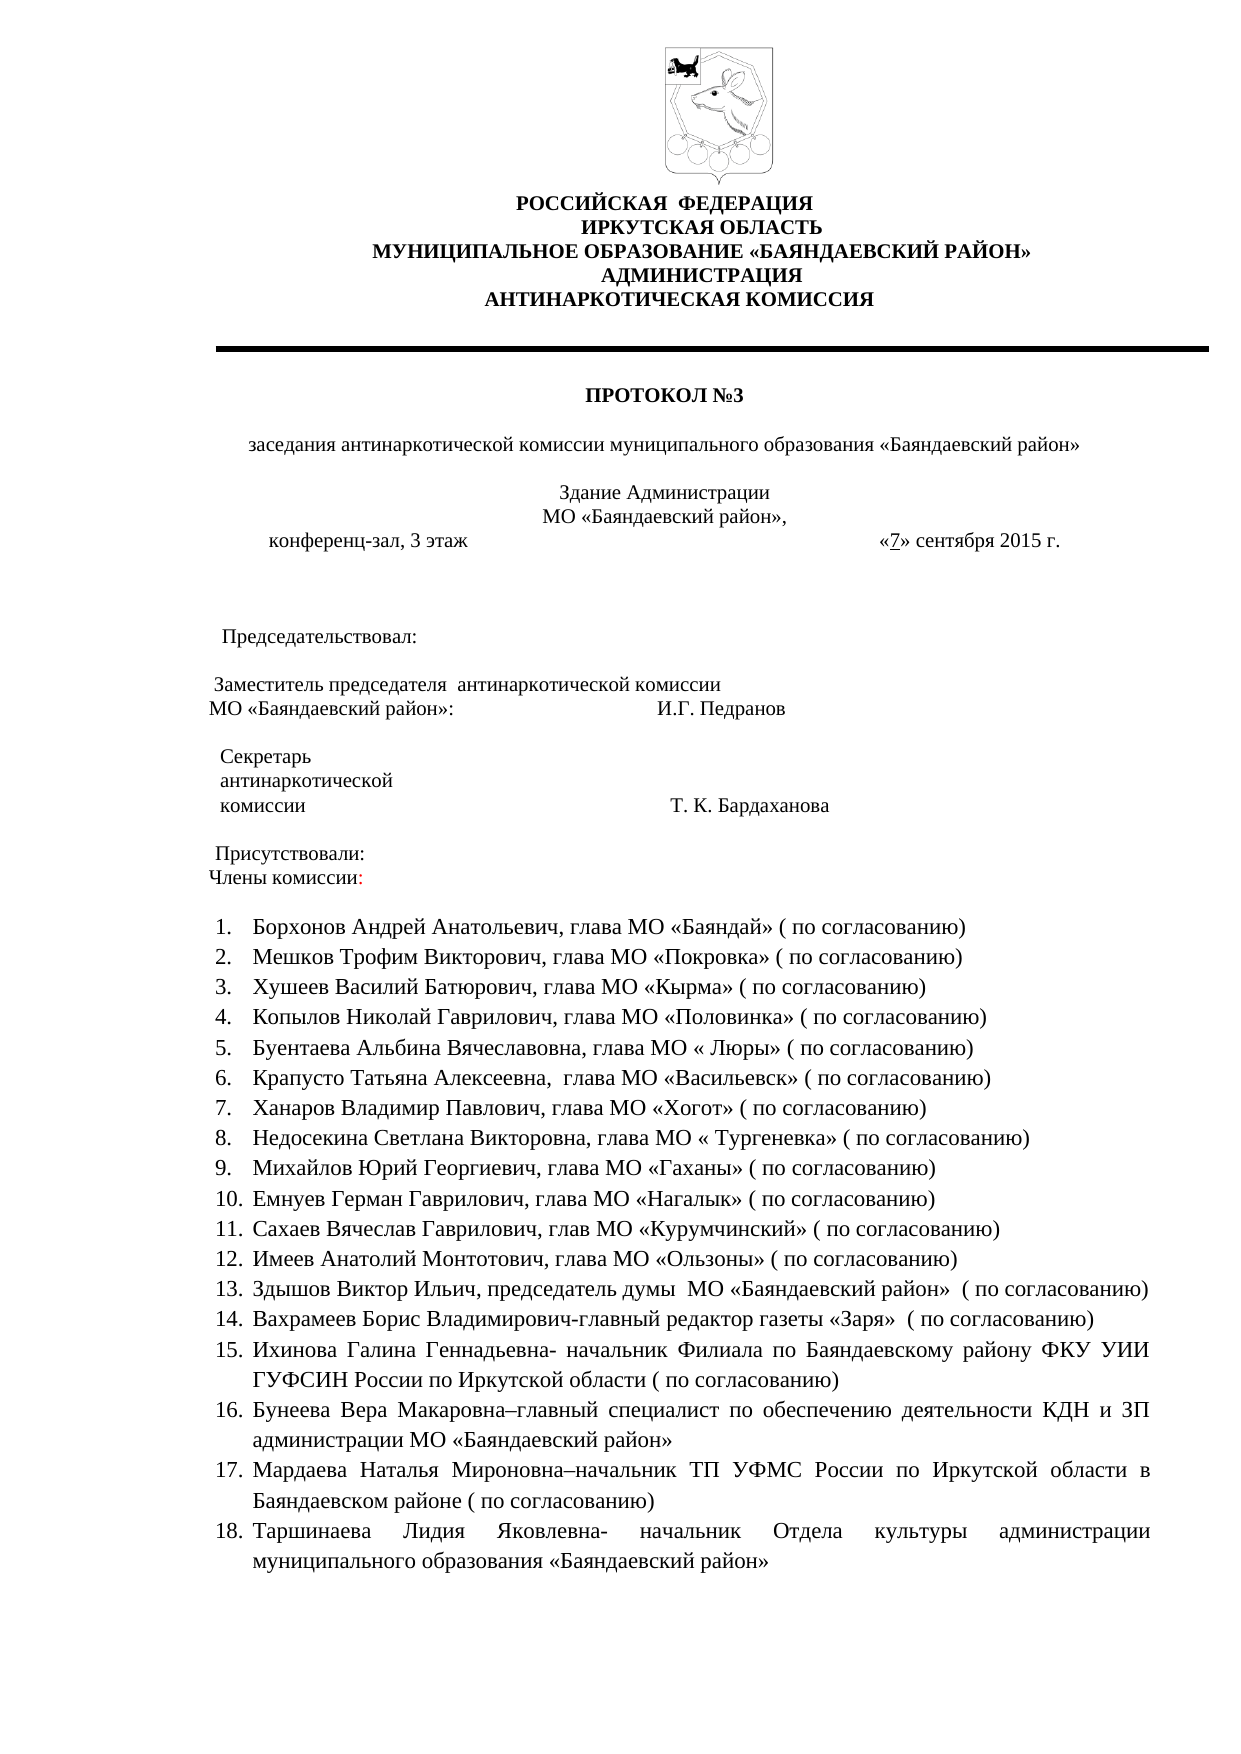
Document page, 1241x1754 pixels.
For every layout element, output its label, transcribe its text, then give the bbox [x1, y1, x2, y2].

list Копылов Николай Гаврилович, глава МО «Половинка» ( по согласованию) [215, 1003, 1152, 1030]
list Сахаев Вячеслав Гаврилович, глав МО «Курумчинский» ( по согласованию) [215, 1215, 1152, 1241]
text Здание Администрации [177, 480, 1152, 504]
text комиссии Т. К. Бардаханова [215, 792, 1152, 817]
text заседания антинаркотической комиссии муниципального образования «Баяндаевский район» [177, 432, 1152, 456]
text антинаркотической [215, 768, 1152, 792]
text Заместитель председателя антинаркотической комиссии [177, 672, 1152, 696]
list Михайлов Юрий Георгиевич, глава МО «Гаханы» ( по согласованию) [215, 1154, 1152, 1181]
list Недосекина Светлана Викторовна, глава МО « Тургеневка» ( по согласованию) [215, 1124, 1152, 1151]
list Имеев Анатолий Монтотович, глава МО «Ользоны» ( по согласованию) [215, 1245, 1152, 1271]
list Буентаева Альбина Вячеславовна, глава МО « Люры» ( по согласованию) [215, 1034, 1152, 1060]
text ПРОТОКОЛ №3 [177, 383, 1152, 407]
text МО «Баяндаевский район»: И.Г. Педранов [177, 696, 1152, 720]
list Бунеева Вера Макаровна–главный специалист по обеспечению деятельности КДН и ЗП администрации МО «Баяндаевский район» [215, 1396, 1152, 1453]
text АНТИНАРКОТИЧЕСКАЯ КОМИССИЯ [177, 287, 1152, 311]
list Емнуев Герман Гаврилович, глава МО «Нагалык» ( по согласованию) [215, 1185, 1152, 1211]
list Хушеев Василий Батюрович, глава МО «Кырма» ( по согласованию) [215, 973, 1152, 999]
text РОССИЙСКАЯ ФЕДЕРАЦИЯ [177, 118, 1152, 215]
text Члены комиссии: [177, 865, 1152, 889]
text МУНИЦИПАЛЬНОЕ ОБРАЗОВАНИЕ «БАЯНДАЕВСКИЙ РАЙОН» [177, 239, 1226, 263]
text АДМИНИСТРАЦИЯ [177, 263, 1226, 287]
text Присутствовали: [215, 841, 1152, 865]
list Ханаров Владимир Павлович, глава МО «Хогот» ( по согласованию) [215, 1094, 1152, 1120]
text МО «Баяндаевский район», [177, 504, 1152, 528]
list Крапусто Татьяна Алексеевна, глава МО «Васильевск» ( по согласованию) [215, 1064, 1152, 1090]
picture [661, 45, 778, 191]
text Секретарь [215, 744, 1152, 768]
list Мешков Трофим Викторович, глава МО «Покровка» ( по согласованию) [215, 943, 1152, 969]
list Таршинаева Лидия Яковлевна- начальник Отдела культуры администрации муниципального образования «Баяндаевский район» [215, 1517, 1152, 1573]
list Здышов Виктор Ильич, председатель думы МО «Баяндаевский район» ( по согласованию) [215, 1275, 1152, 1302]
list Вахрамеев Борис Владимирович-главный редактор газеты «Заря» ( по согласованию) [215, 1306, 1152, 1332]
text конференц-зал, 3 этаж «7» сентября 2015 г. [177, 528, 1152, 552]
list Мардаева Наталья Мироновна–начальник ТП УФМС России по Иркутской области в Баяндаевском районе ( по согласованию) [215, 1457, 1152, 1513]
text Председательствовал: [207, 624, 1152, 648]
list Борхонов Андрей Анатольевич, глава МО «Баяндай» ( по согласованию) [215, 913, 1152, 939]
list Ихинова Галина Геннадьевна- начальник Филиала по Баяндаевскому району ФКУ УИИ ГУФСИН России по Иркутской области ( по согласованию) [215, 1336, 1152, 1392]
text ИРКУТСКАЯ ОБЛАСТЬ [177, 215, 1226, 239]
